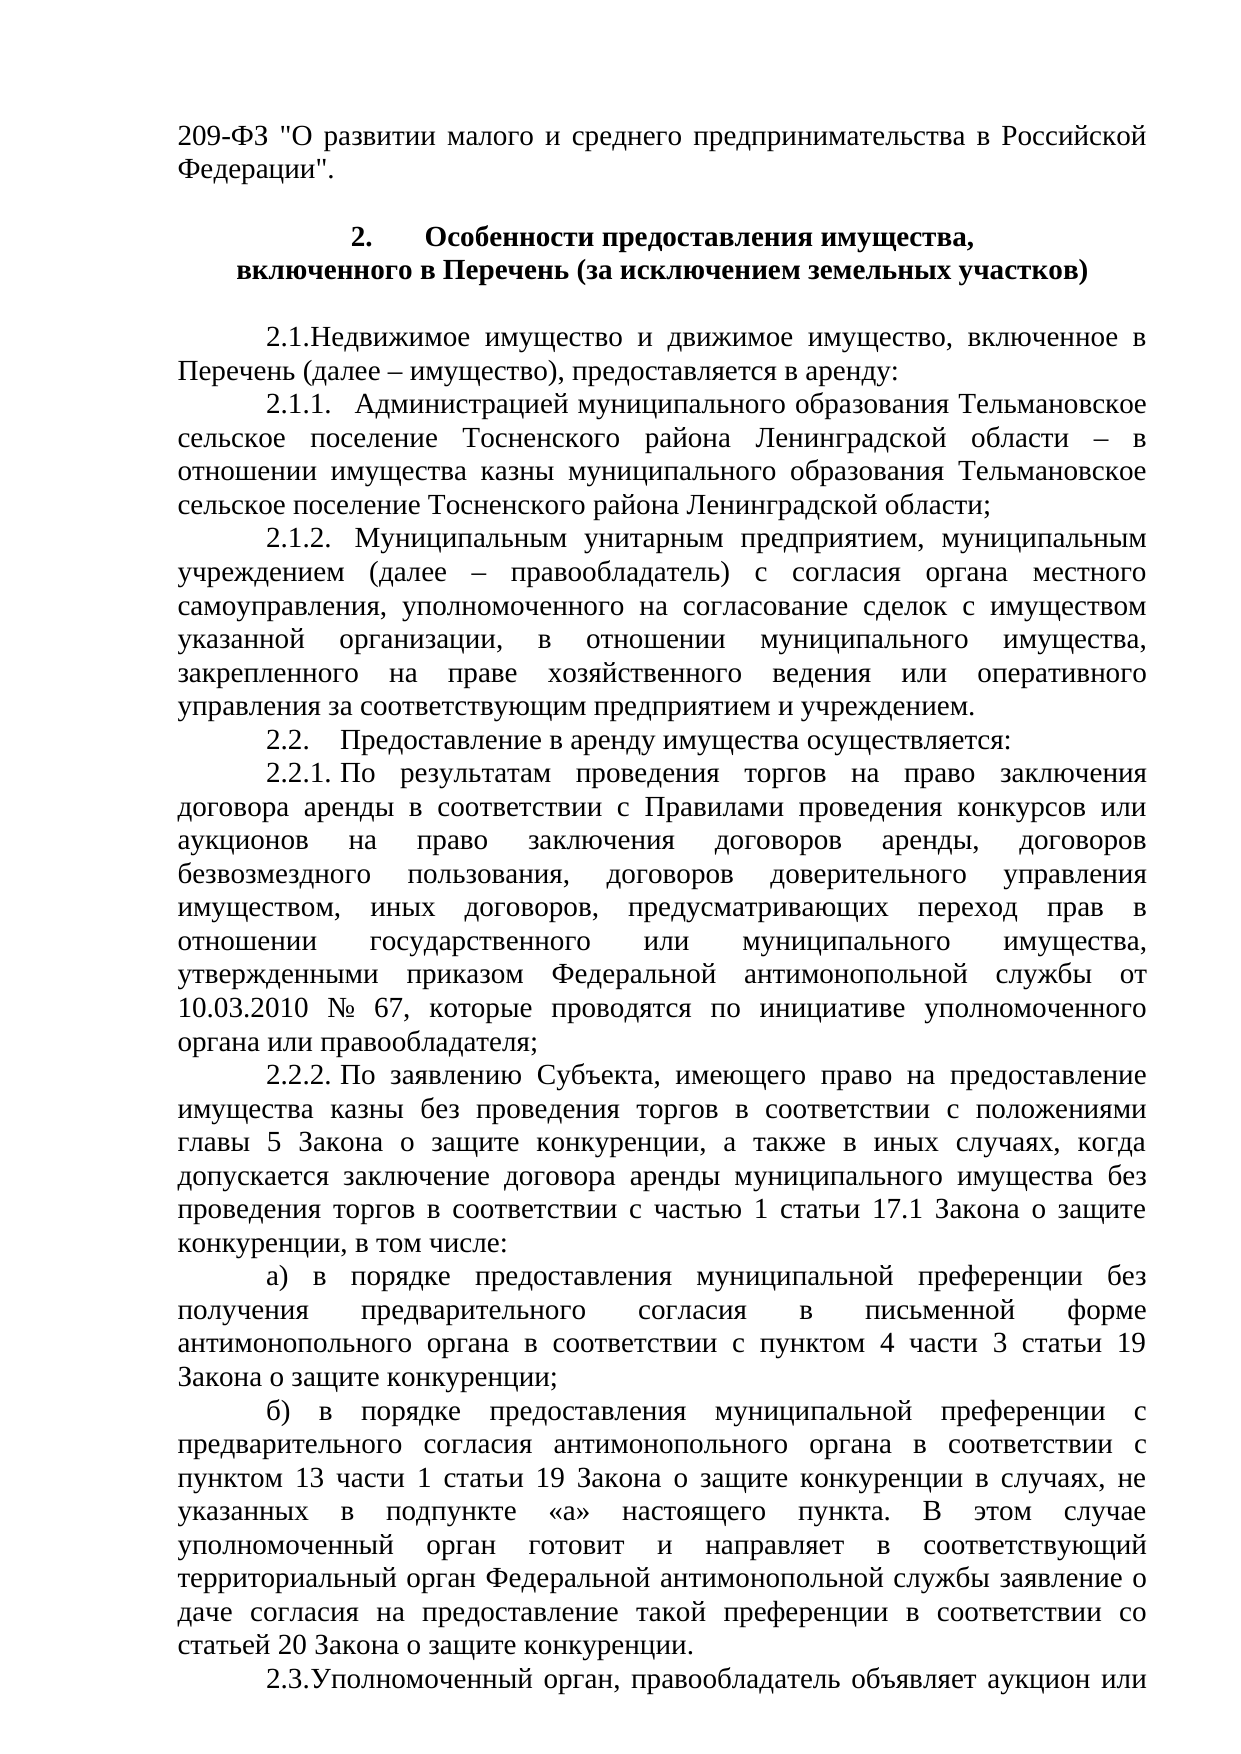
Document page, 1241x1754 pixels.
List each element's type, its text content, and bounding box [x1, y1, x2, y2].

list Предоставление в аренду имущества осуществляется: [177, 722, 1147, 755]
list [177, 1661, 1147, 1694]
list По заявлению Субъекта, имеющего право на предоставление имущества казны без проведения торгов в соответствии с положениями главы 5 Закона о защите конкуренции, а также в иных случаях, когда допускается заключение договора аренды муниципального имущества без проведения торгов в соответствии с частью 1 статьи 17.1 Закона о защите конкуренции, в том числе: [177, 1057, 1147, 1258]
list Администрацией муниципального образования Тельмановское сельское поселение Тосненского района Ленинградской области – в отношении имущества казны муниципального образования Тельмановское сельское поселение Тосненского района Ленинградской области; [177, 386, 1147, 521]
list Особенности предоставления имущества, [177, 219, 1147, 252]
text включенного в Перечень (за исключением земельных участков) [177, 252, 1147, 286]
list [177, 118, 1147, 185]
text а) в порядке предоставления муниципальной преференции без получения предварительного согласия в письменной форме антимонопольного органа в соответствии с пунктом 4 части 3 статьи 19 Закона о защите конкуренции; [177, 1258, 1147, 1393]
list По результатам проведения торгов на право заключения договора аренды в соответствии с Правилами проведения конкурсов или аукционов на право заключения договоров аренды, договоров безвозмездного пользования, договоров доверительного управления имуществом, иных договоров, предусматривающих переход прав в отношении государственного или муниципального имущества, утвержденными приказом Федеральной антимонопольной службы от 10.03.2010 № 67, которые проводятся по инициативе уполномоченного органа или правообладателя; [177, 755, 1147, 1057]
list Недвижимое имущество и движимое имущество, включенное в Перечень (далее – имущество), предоставляется в аренду: [177, 319, 1147, 386]
list Муниципальным унитарным предприятием, муниципальным учреждением (далее – правообладатель) с согласия органа местного самоуправления, уполномоченного на согласование сделок с имуществом указанной организации, в отношении муниципального имущества, закрепленного на праве хозяйственного ведения или оперативного управления за соответствующим предприятием и учреждением. [177, 521, 1147, 722]
text б) в порядке предоставления муниципальной преференции с предварительного согласия антимонопольного органа в соответствии с пунктом 13 части 1 статьи 19 Закона о защите конкуренции в случаях, не указанных в подпункте «а» настоящего пункта. В этом случае уполномоченный орган готовит и направляет в соответствующий территориальный орган Федеральной антимонопольной службы заявление о даче согласия на предоставление такой преференции в соответствии со статьей 20 Закона о защите конкуренции. [177, 1393, 1147, 1661]
